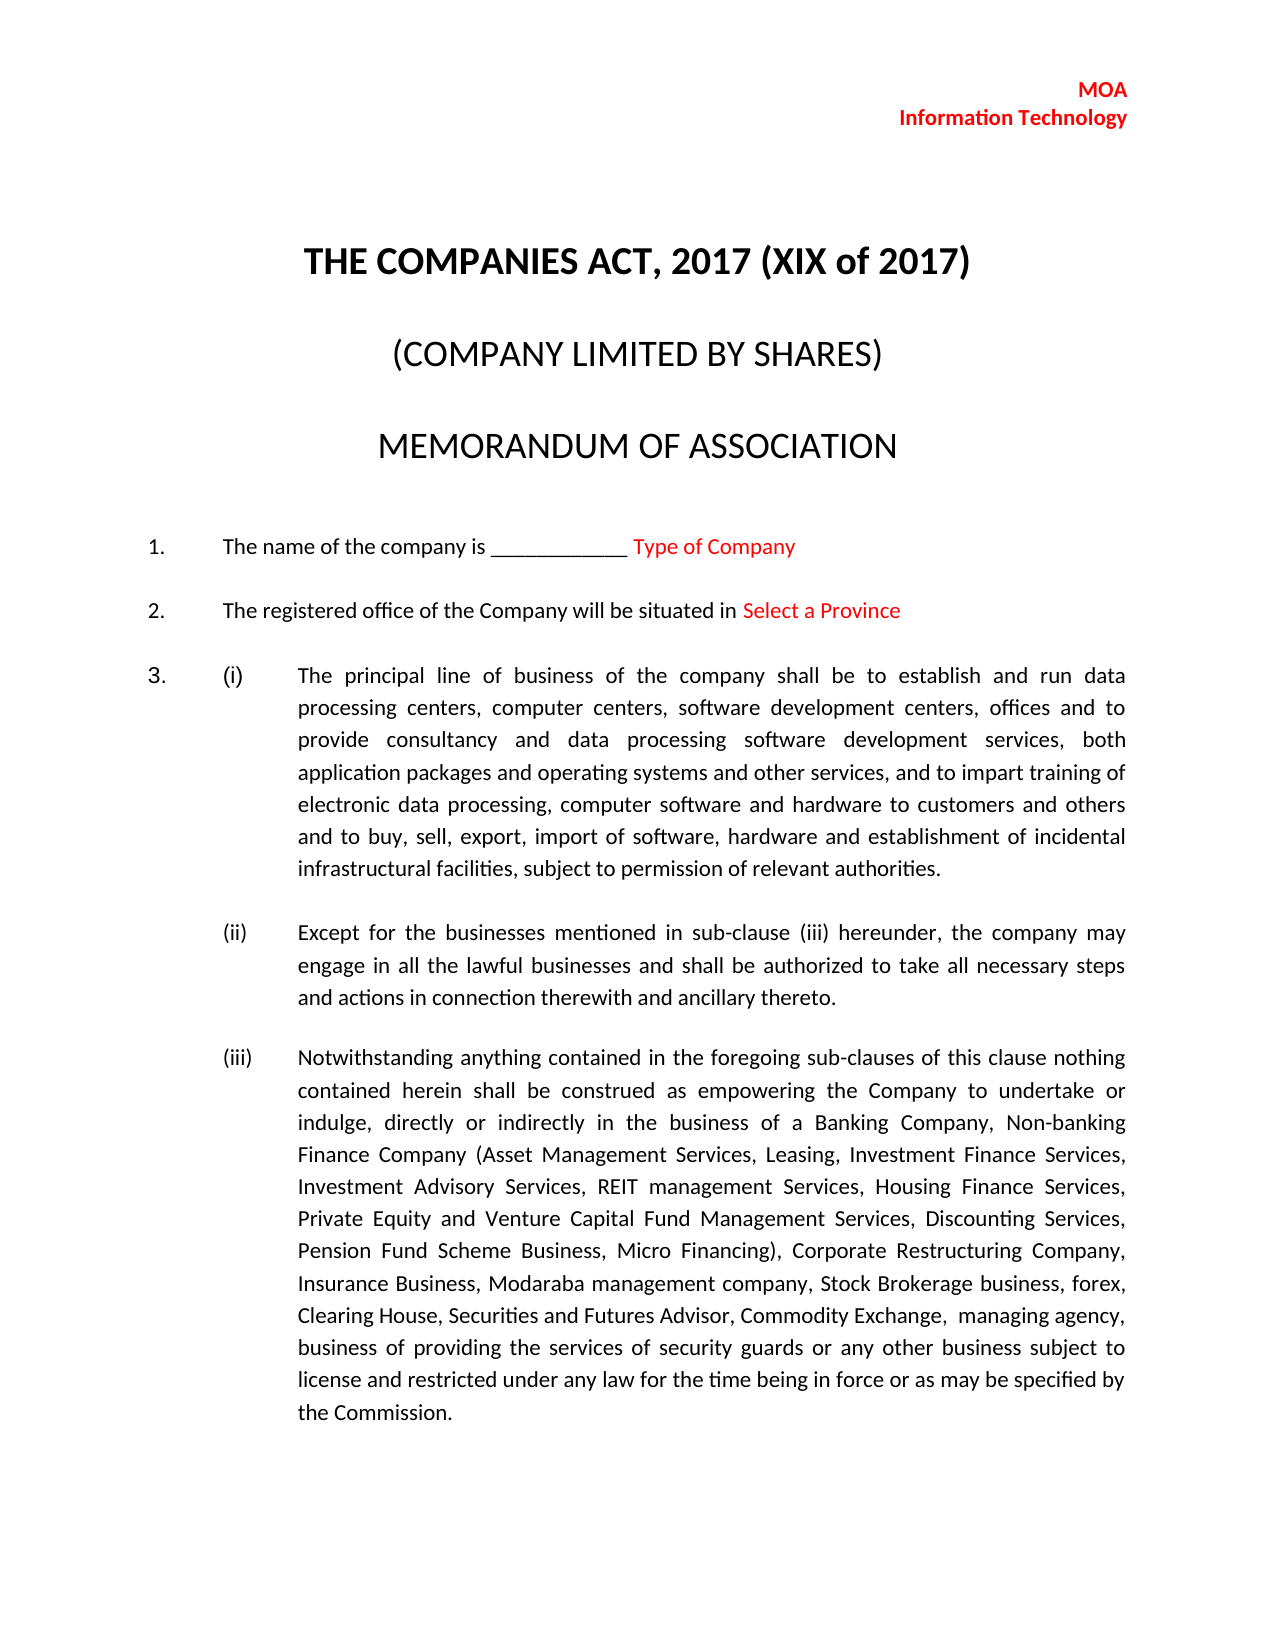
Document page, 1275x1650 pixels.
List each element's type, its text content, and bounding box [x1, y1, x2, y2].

text (iii) Notwithstanding anything contained in the foregoing sub-clauses of this clause nothing contained herein shall be construed as empowering the Company to undertake or indulge, directly or indirectly in the business of a Banking Company, Non-banking Finance Company (Asset Management Services, Leasing, Investment Finance Services, Investment Advisory Services, REIT management Services, Housing Finance Services, Private Equity and Venture Capital Fund Management Services, Discounting Services, Pension Fund Scheme Business, Micro Financing), Corporate Restructuring Company, Insurance Business, Modaraba management company, Stock Brokerage business, forex, Clearing House, Securities and Futures Advisor, Commodity Exchange, managing agency, business of providing the services of security guards or any other business subject to license and restricted under any law for the time being in force or as may be specified by the Commission. [223, 1043, 1127, 1426]
text (ii) Except for the businesses mentioned in sub-clause (iii) hereunder, the company may engage in all the lawful businesses and shall be authorized to take all necessary steps and actions in connection therewith and ancillary thereto. [223, 918, 1127, 1011]
text 2. The registered office of the Company will be situated in [148, 597, 1127, 625]
text MEMORANDUM OF ASSOCIATION [148, 422, 1127, 468]
text THE COMPANIES ACT, 2017 (XIX of 2017) [148, 236, 1127, 284]
text 3. (i) The principal line of business of the company shall be to establish and run data processing centers, computer centers, software development centers, offices and to provide consultancy and data processing software development services, both application packages and operating systems and other services, and to impart training of electronic data processing, computer software and hardware to customers and others and to buy, sell, export, import of software, hardware and establishment of incidental infrastructural facilities, subject to permission of relevant authorities. [148, 661, 1127, 882]
text 1. The name of the company is ____________ [148, 532, 1127, 560]
text (COMPANY LIMITED BY SHARES) [148, 330, 1127, 376]
